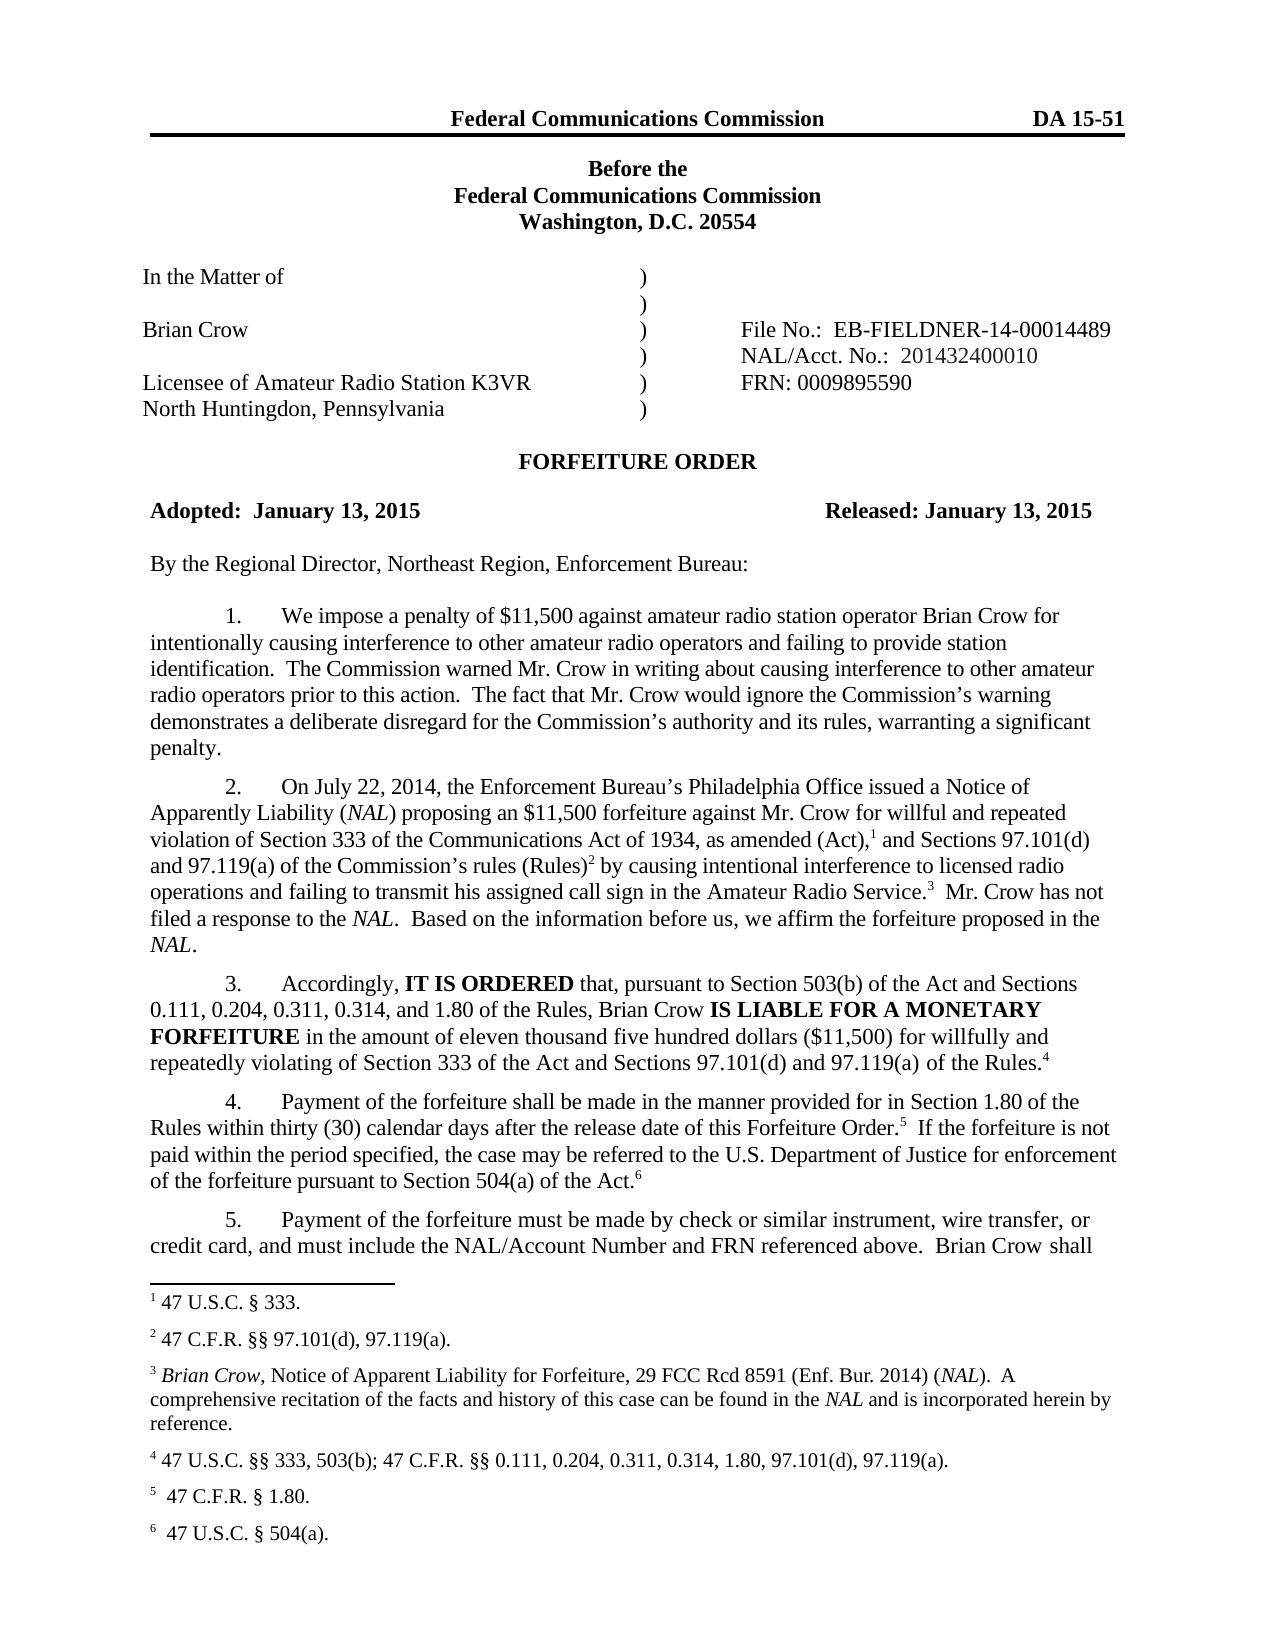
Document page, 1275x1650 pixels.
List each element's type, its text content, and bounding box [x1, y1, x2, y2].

text By the Regional Director, Northeast Region, Enforcement Bureau: [150, 550, 1125, 576]
table_header In the Matter of Brian Crow Licensee of Amateur Radio Station K3VR North Huntingdon, Pennsylvania [131, 263, 628, 448]
table_header ) ) ) ) ) ) [628, 263, 656, 448]
list Payment of the forfeiture shall be made in the manner provided for in Section 1.80 of the Rules within thirty (30) calendar days after the release date of this Forfeiture Order. If the forfeiture is not paid within the period specified, the case may be referred to the U.S. Department of Justice for enforcement of the forfeiture pursuant to Section 504(a) of the Act. [150, 1088, 1125, 1193]
text Before the [150, 155, 1125, 182]
list Accordingly, IT IS ORDERED that, pursuant to Section 503(b) of the Act and Sections 0.111, 0.204, 0.311, 0.314, and 1.80 of the Rules, Brian Crow IS LIABLE FOR A MONETARY FORFEITURE in the amount of eleven thousand five hundred dollars ($11,500) for willfully and repeatedly violating of Section 333 of the Act and Sections 97.101(d) and 97.119(a) of the Rules. [150, 970, 1125, 1075]
list We impose a penalty of $11,500 against amateur radio station operator Brian Crow for intentionally causing interference to other amateur radio operators and failing to provide station identification. The Commission warned Mr. Crow in writing about causing interference to other amateur radio operators prior to this action. The fact that Mr. Crow would ignore the Commission’s warning demonstrates a deliberate disregard for the Commission’s authority and its rules, warranting a significant penalty. [150, 602, 1125, 761]
text Adopted: January 13, 2015 Released: January 13, 2015 [150, 497, 1125, 523]
text Federal Communications Commission [150, 182, 1125, 208]
subtitle FORFEITURE ORDER [150, 448, 1125, 474]
list On July 22, 2014, the Enforcement Bureau’s Philadelphia Office issued a Notice of Apparently Liability (NAL) proposing an $11,500 forfeiture against Mr. Crow for willful and repeated violation of Section 333 of the Communications Act of 1934, as amended (Act), and Sections 97.101(d) and 97.119(a) of the Commission’s rules (Rules) by causing intentional interference to licensed radio operations and failing to transmit his assigned call sign in the Amateur Radio Service. Mr. Crow has not filed a response to the NAL. Based on the information before us, we affirm the forfeiture proposed in the NAL. [150, 773, 1125, 957]
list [150, 1206, 1125, 1258]
table_header File No.: EB-FIELDNER-14-00014489 NAL/Acct. No.: 201432400010 FRN: 0009895590 [656, 263, 1144, 448]
